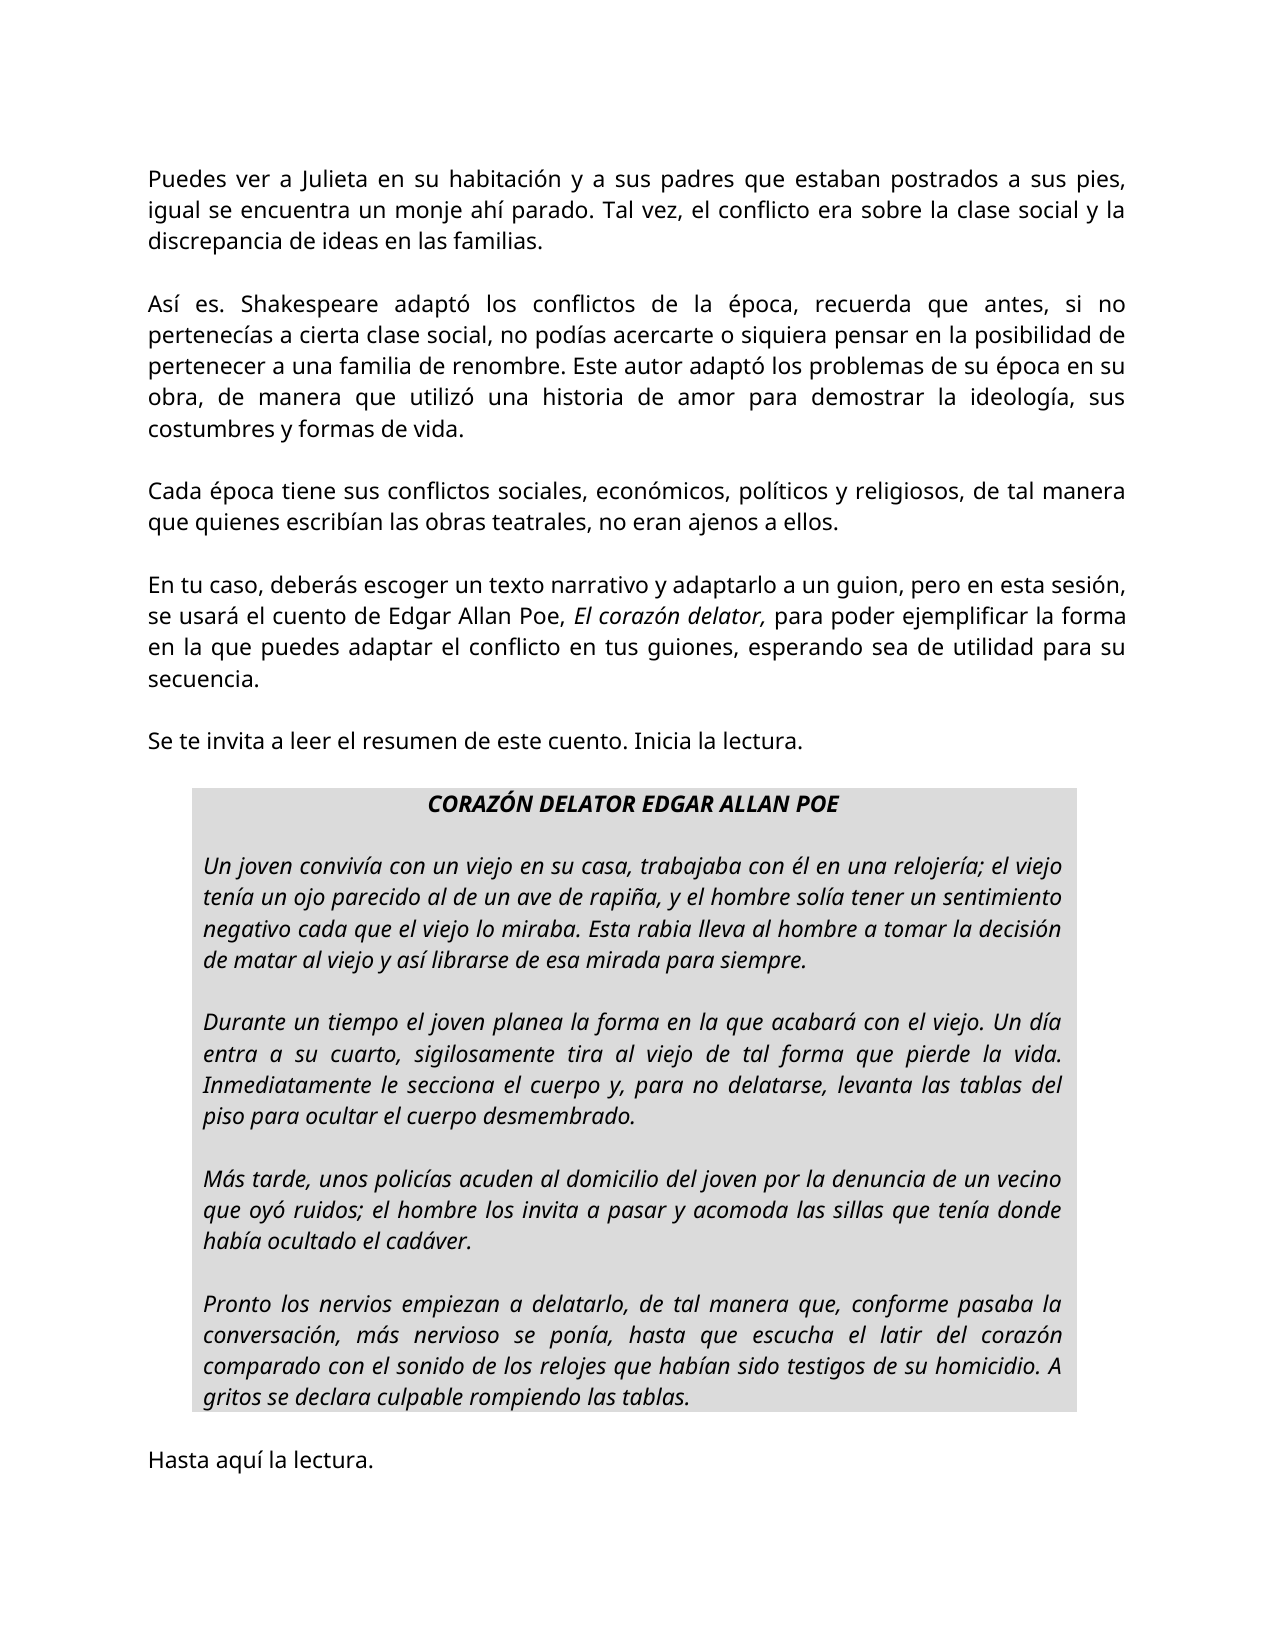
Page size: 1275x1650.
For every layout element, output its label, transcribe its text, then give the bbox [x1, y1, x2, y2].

text Se te invita a leer el resumen de este cuento. Inicia la lectura. [148, 725, 1127, 756]
table_header CORAZÓN DELATOR EDGAR ALLAN POE Un joven convivía con un viejo en su casa, trabajaba con él en una relojería; el viejo tenía un ojo parecido al de un ave de rapiña, y el hombre solía tener un sentimiento negativo cada que el viejo lo miraba. Esta rabia lleva al hombre a tomar la decisión de matar al viejo y así librarse de esa mirada para siempre. Durante un tiempo el joven planea la forma en la que acabará con el viejo. Un día entra a su cuarto, sigilosamente tira al viejo de tal forma que pierde la vida. Inmediatamente le secciona el cuerpo y, para no delatarse, levanta las tablas del piso para ocultar el cuerpo desmembrado. Más tarde, unos policías acuden al domicilio del joven por la denuncia de un vecino que oyó ruidos; el hombre los invita a pasar y acomoda las sillas que tenía donde había ocultado el cadáver. Pronto los nervios empiezan a delatarlo, de tal manera que, conforme pasaba la conversación, más nervioso se ponía, hasta que escucha el latir del corazón comparado con el sonido de los relojes que habían sido testigos de su homicidio. A gritos se declara culpable rompiendo las tablas. [192, 788, 1077, 1412]
text Cada época tiene sus conflictos sociales, económicos, políticos y religiosos, de tal manera que quienes escribían las obras teatrales, no eran ajenos a ellos. [148, 475, 1127, 537]
text Así es. Shakespeare adaptó los conflictos de la época, recuerda que antes, si no pertenecías a cierta clase social, no podías acercarte o siquiera pensar en la posibilidad de pertenecer a una familia de renombre. Este autor adaptó los problemas de su época en su obra, de manera que utilizó una historia de amor para demostrar la ideología, sus costumbres y formas de vida. [148, 287, 1127, 444]
text Puedes ver a Julieta en su habitación y a sus padres que estaban postrados a sus pies, igual se encuentra un monje ahí parado. Tal vez, el conflicto era sobre la clase social y la discrepancia de ideas en las familias. [148, 162, 1127, 256]
text Hasta aquí la lectura. [148, 1444, 1127, 1475]
text En tu caso, deberás escoger un texto narrativo y adaptarlo a un guion, pero en esta sesión, se usará el cuento de Edgar Allan Poe, El corazón delator, para poder ejemplificar la forma en la que puedes adaptar el conflicto en tus guiones, esperando sea de utilidad para su secuencia. [148, 569, 1127, 694]
